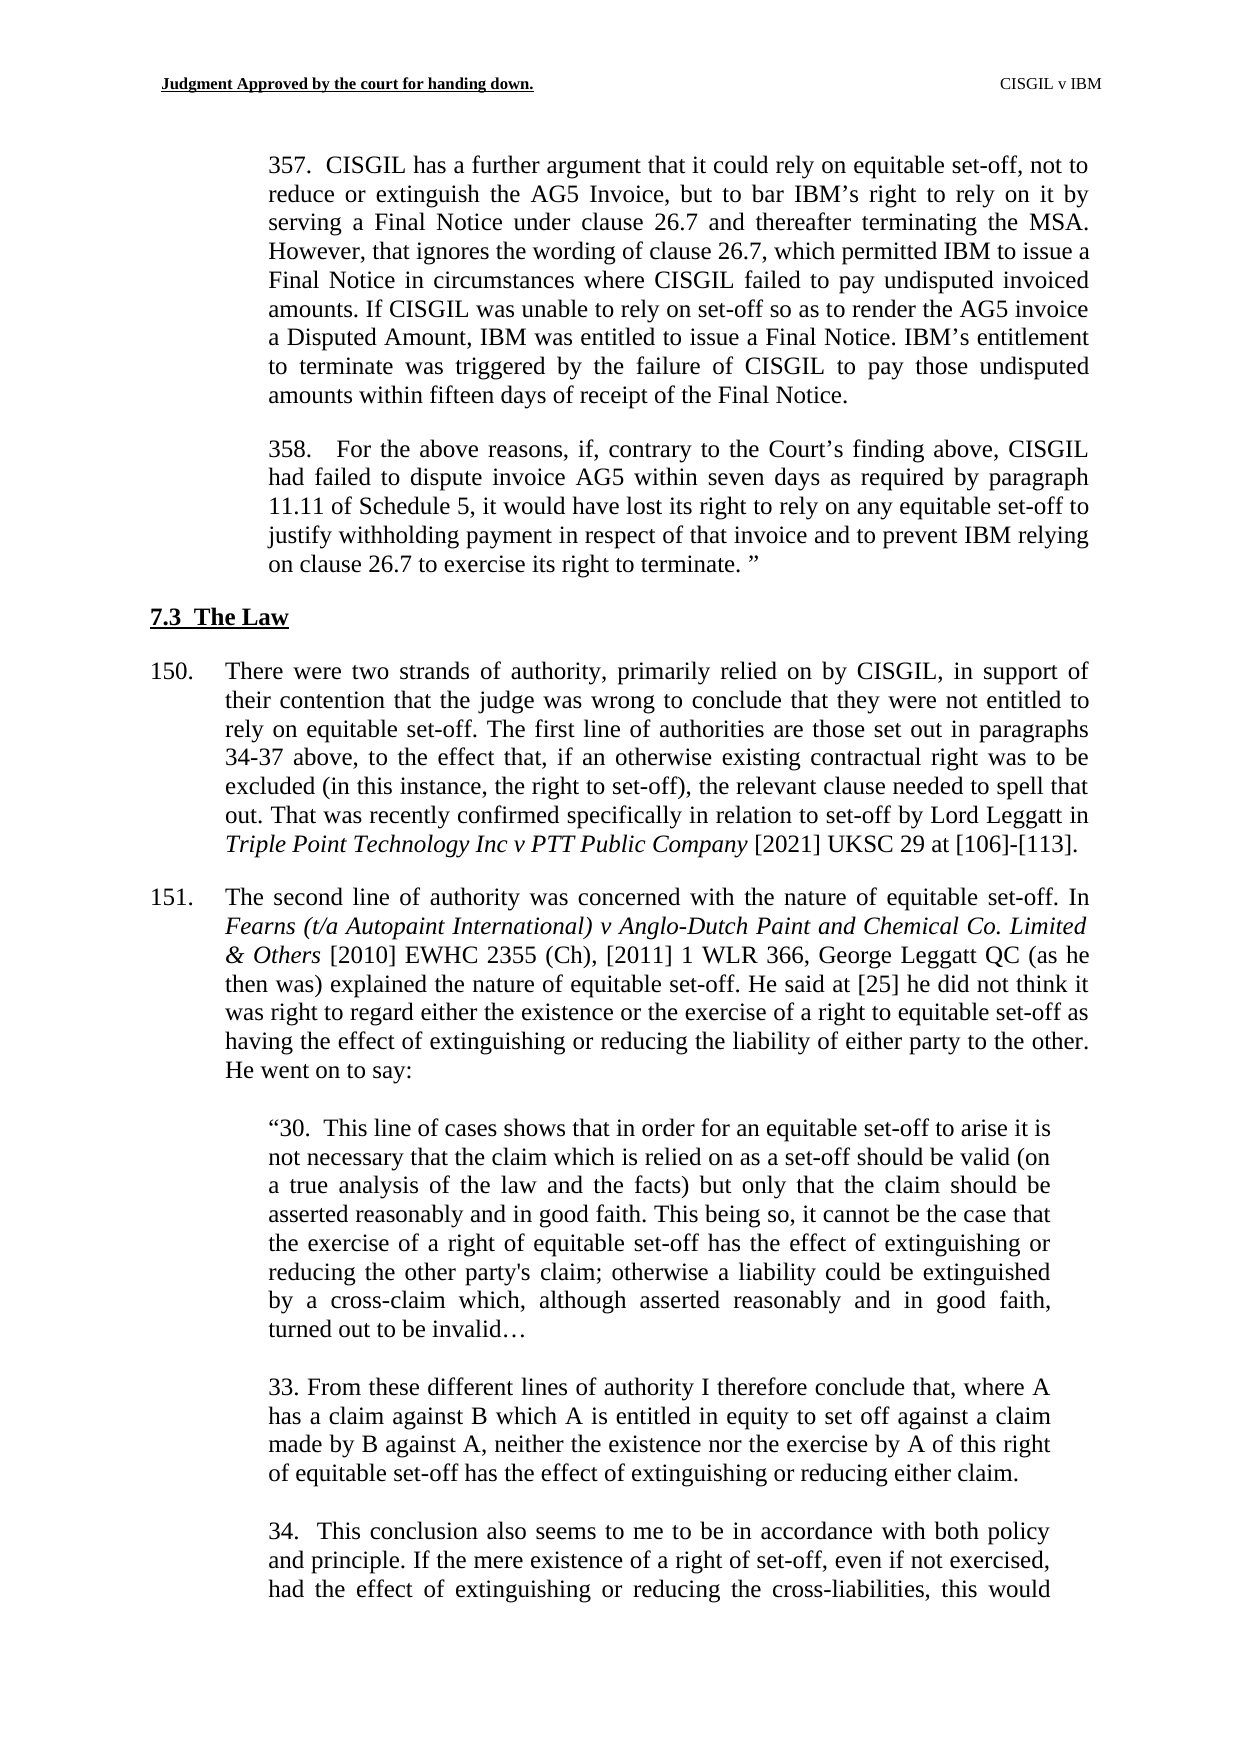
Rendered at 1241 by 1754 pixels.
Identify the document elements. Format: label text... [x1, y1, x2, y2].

text There were two strands of authority, primarily relied on by CISGIL, in support of their contention that the judge was wrong to conclude that they were not entitled to rely on equitable set-off. The first line of authorities are those set out in paragraphs 34-37 above, to the effect that, if an otherwise existing contractual right was to be excluded (in this instance, the right to set-off), the relevant clause needed to spell that out. That was recently confirmed specifically in relation to set-off by Lord Leggatt in Triple Point Technology Inc v PTT Public Company [2021] UKSC 29 at [106]-[113]. [150, 656, 1090, 857]
text “30. This line of cases shows that in order for an equitable set-off to arise it is not necessary that the claim which is relied on as a set-off should be valid (on a true analysis of the law and the facts) but only that the claim should be asserted reasonably and in good faith. This being so, it cannot be the case that the exercise of a right of equitable set-off has the effect of extinguishing or reducing the other party's claim; otherwise a liability could be extinguished by a cross-claim which, although asserted reasonably and in good faith, turned out to be invalid… [268, 1113, 1052, 1343]
list 7.3 The Law [150, 602, 1090, 631]
text 33. From these different lines of authority I therefore conclude that, where A has a claim against B which A is entitled in equity to set off against a claim made by B against A, neither the existence nor the exercise by A of this right of equitable set-off has the effect of extinguishing or reducing either claim. [268, 1372, 1052, 1487]
text 358. For the above reasons, if, contrary to the Court’s finding above, CISGIL had failed to dispute invoice AG5 within seven days as required by paragraph 11.11 of Schedule 5, it would have lost its right to rely on any equitable set-off to justify withholding payment in respect of that invoice and to prevent IBM relying on clause 26.7 to exercise its right to terminate. ” [268, 434, 1090, 577]
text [268, 1516, 1052, 1602]
text 357. CISGIL has a further argument that it could rely on equitable set-off, not to reduce or extinguish the AG5 Invoice, but to bar IBM’s right to rely on it by serving a Final Notice under clause 26.7 and thereafter terminating the MSA. However, that ignores the wording of clause 26.7, which permitted IBM to issue a Final Notice in circumstances where CISGIL failed to pay undisputed invoiced amounts. If CISGIL was unable to rely on set-off so as to render the AG5 invoice a Disputed Amount, IBM was entitled to issue a Final Notice. IBM’s entitlement to terminate was triggered by the failure of CISGIL to pay those undisputed amounts within fifteen days of receipt of the Final Notice. [268, 150, 1090, 409]
text The second line of authority was concerned with the nature of equitable set-off. In Fearns (t/a Autopaint International) v Anglo-Dutch Paint and Chemical Co. Limited & Others [2010] EWHC 2355 (Ch), [2011] 1 WLR 366, George Leggatt QC (as he then was) explained the nature of equitable set-off. He said at [25] he did not think it was right to regard either the existence or the exercise of a right to equitable set-off as having the effect of extinguishing or reducing the liability of either party to the other. He went on to say: [150, 882, 1090, 1084]
